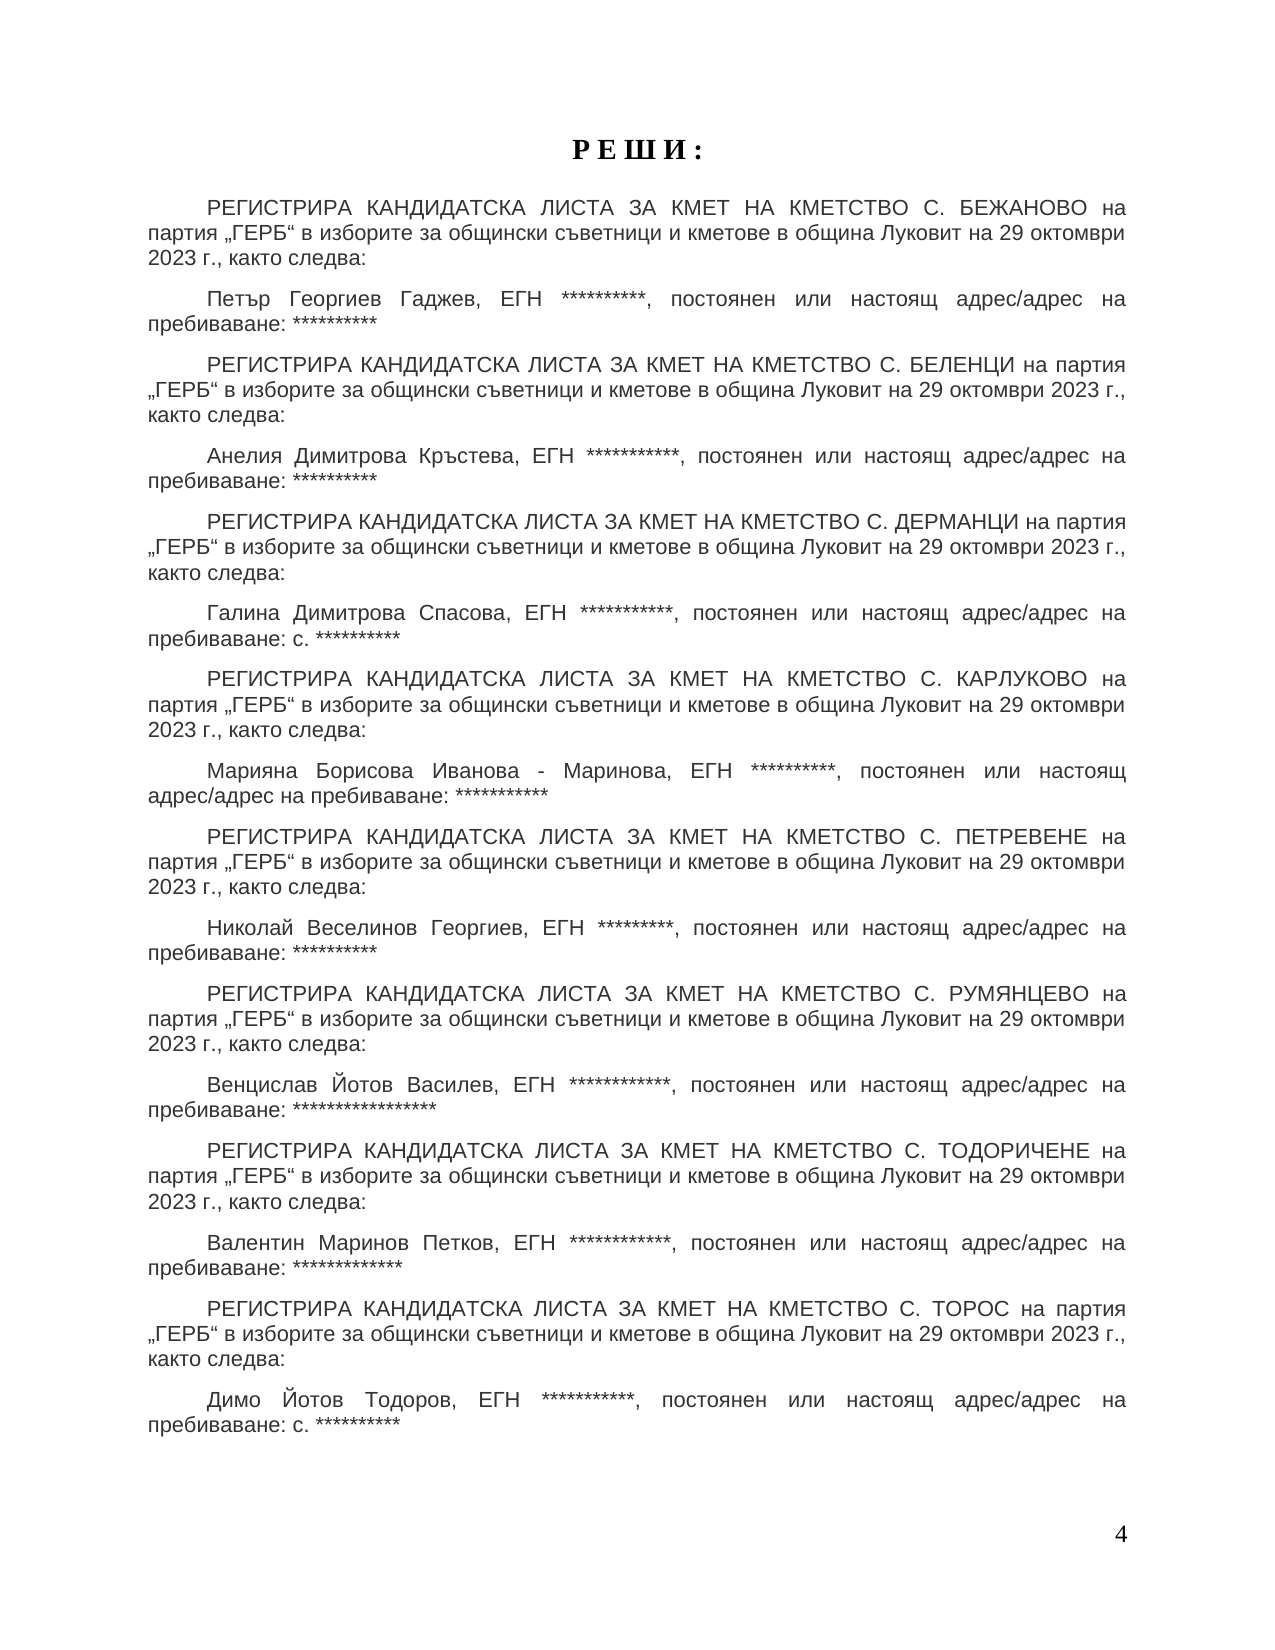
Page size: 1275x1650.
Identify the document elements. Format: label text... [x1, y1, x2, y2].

text Галина Димитрова Спасова, ЕГН ***********, постоянен или настоящ адрес/адрес на пребиваване: с. ********** [148, 600, 1127, 651]
text Венцислав Йотов Василев, ЕГН ************, постоянен или настоящ адрес/адрес на пребиваване: ***************** [148, 1072, 1127, 1123]
text РЕГИСТРИРА КАНДИДАТСКА ЛИСТА ЗА КМЕТ НА КМЕТСТВО С. РУМЯНЦЕВО на партия „ГЕРБ“ в изборите за общински съветници и кметове в община Луковит на 29 октомври 2023 г., както следва: [148, 981, 1127, 1057]
text РЕГИСТРИРА КАНДИДАТСКА ЛИСТА ЗА КМЕТ НА КМЕТСТВО С. БЕЛЕНЦИ на партия „ГЕРБ“ в изборите за общински съветници и кметове в община Луковит на 29 октомври 2023 г., както следва: [148, 352, 1127, 427]
text Валентин Маринов Петков, ЕГН ************, постоянен или настоящ адрес/адрес на пребиваване: ************* [148, 1229, 1127, 1280]
text Димо Йотов Тодоров, ЕГН ***********, постоянен или настоящ адрес/адрес на пребиваване: с. ********** [148, 1387, 1127, 1437]
text РЕГИСТРИРА КАНДИДАТСКА ЛИСТА ЗА КМЕТ НА КМЕТСТВО С. ДЕРМАНЦИ на партия „ГЕРБ“ в изборите за общински съветници и кметове в община Луковит на 29 октомври 2023 г., както следва: [148, 509, 1127, 585]
text РЕГИСТРИРА КАНДИДАТСКА ЛИСТА ЗА КМЕТ НА КМЕТСТВО С. ТОРОС на партия „ГЕРБ“ в изборите за общински съветници и кметове в община Луковит на 29 октомври 2023 г., както следва: [148, 1296, 1127, 1371]
text Николай Веселинов Георгиев, ЕГН *********, постоянен или настоящ адрес/адрес на пребиваване: ********** [148, 915, 1127, 965]
text Анелия Димитрова Кръстева, ЕГН ***********, постоянен или настоящ адрес/адрес на пребиваване: ********** [148, 443, 1127, 493]
text РЕГИСТРИРА КАНДИДАТСКА ЛИСТА ЗА КМЕТ НА КМЕТСТВО С. ПЕТРЕВЕНЕ на партия „ГЕРБ“ в изборите за общински съветници и кметове в община Луковит на 29 октомври 2023 г., както следва: [148, 824, 1127, 899]
text Р Е Ш И : [148, 132, 1127, 166]
text РЕГИСТРИРА КАНДИДАТСКА ЛИСТА ЗА КМЕТ НА КМЕТСТВО С. КАРЛУКОВО на партия „ГЕРБ“ в изборите за общински съветници и кметове в община Луковит на 29 октомври 2023 г., както следва: [148, 666, 1127, 742]
text Марияна Борисова Иванова - Маринова, ЕГН **********, постоянен или настоящ адрес/адрес на пребиваване: *********** [148, 758, 1127, 808]
text Петър Георгиев Гаджев, ЕГН **********, постоянен или настоящ адрес/адрес на пребиваване: ********** [148, 286, 1127, 336]
text РЕГИСТРИРА КАНДИДАТСКА ЛИСТА ЗА КМЕТ НА КМЕТСТВО С. ТОДОРИЧЕНЕ на партия „ГЕРБ“ в изборите за общински съветници и кметове в община Луковит на 29 октомври 2023 г., както следва: [148, 1138, 1127, 1214]
text РЕГИСТРИРА КАНДИДАТСКА ЛИСТА ЗА КМЕТ НА КМЕТСТВО С. БЕЖАНОВО на партия „ГЕРБ“ в изборите за общински съветници и кметове в община Луковит на 29 октомври 2023 г., както следва: [148, 194, 1127, 270]
